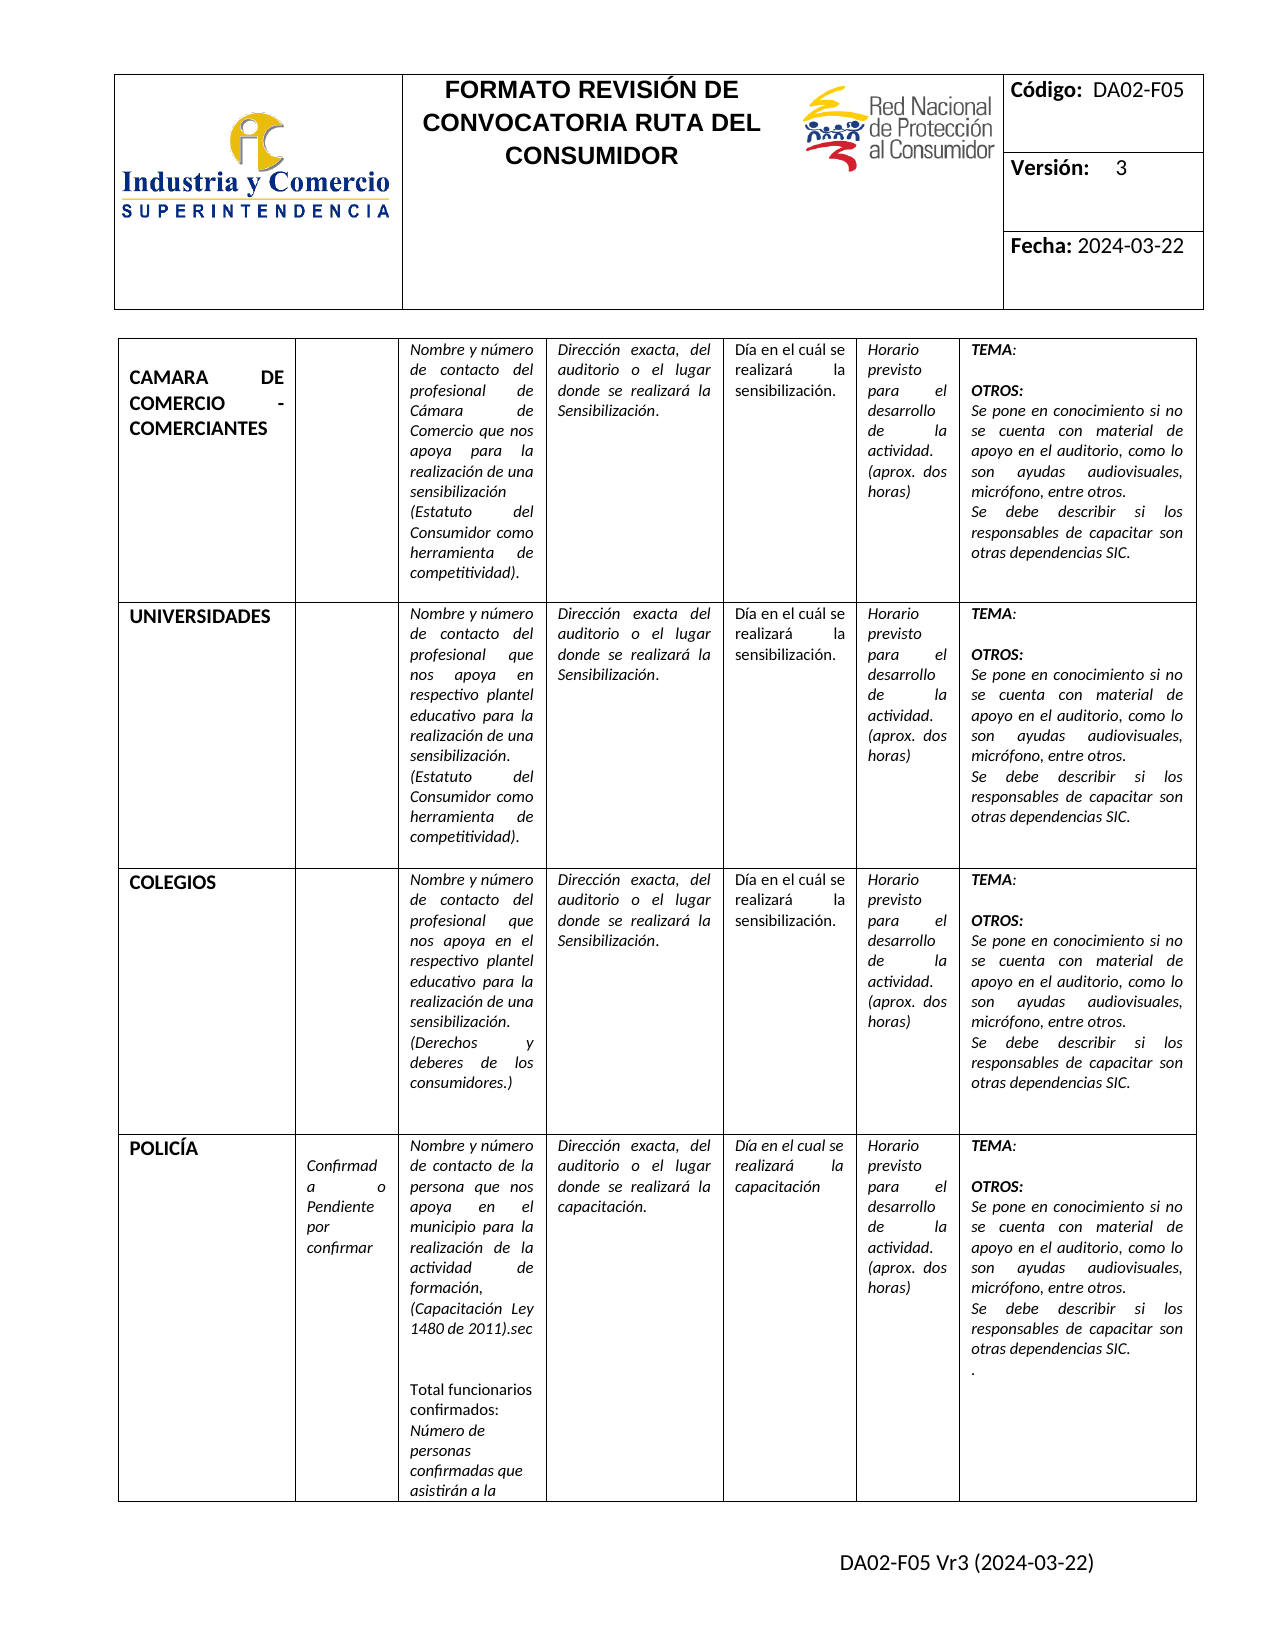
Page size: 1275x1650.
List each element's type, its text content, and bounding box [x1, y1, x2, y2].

table_cell Dirección exacta, del auditorio o el lugar donde se realizará la Sensibilización. [547, 869, 723, 1134]
table_cell [296, 339, 398, 602]
table_cell Horario previsto para el desarrollo de la actividad. (aprox. dos horas) [857, 1135, 959, 1501]
table_cell POLICÍA [119, 1135, 295, 1501]
table_cell UNIVERSIDADES [119, 603, 295, 868]
table_cell Confirmada o Pendiente por confirmar [296, 1135, 398, 1501]
table_cell [296, 603, 398, 868]
table_cell Nombre y número de contacto del profesional que nos apoya en el respectivo plantel educativo para la realización de una sensibilización. (Derechos y deberes de los consumidores.) [399, 869, 546, 1134]
table_cell CAMARA DE COMERCIO - COMERCIANTES [119, 339, 295, 602]
table_cell Dirección exacta, del auditorio o el lugar donde se realizará la Sensibilización. [547, 339, 723, 602]
table_cell Horario previsto para el desarrollo de la actividad. (aprox. dos horas) [857, 339, 959, 602]
table_cell Horario previsto para el desarrollo de la actividad. (aprox. dos horas) [857, 603, 959, 868]
picture [792, 82, 1003, 172]
picture [122, 111, 395, 224]
table_cell Nombre y número de contacto del profesional que nos apoya en respectivo plantel educativo para la realización de una sensibilización. (Estatuto del Consumidor como herramienta de competitividad). [399, 603, 546, 868]
table_cell Día en el cuál se realizará la sensibilización. [724, 869, 856, 1134]
table_cell COLEGIOS [119, 869, 295, 1134]
table_cell Día en el cual se realizará la capacitación [724, 1135, 856, 1501]
table_cell Nombre y número de contacto del profesional de Cámara de Comercio que nos apoya para la realización de una sensibilización (Estatuto del Consumidor como herramienta de competitividad). [399, 339, 546, 602]
table_cell Dirección exacta, del auditorio o el lugar donde se realizará la capacitación. [547, 1135, 723, 1501]
table_cell Dirección exacta del auditorio o el lugar donde se realizará la Sensibilización. [547, 603, 723, 868]
table_cell [296, 869, 398, 1134]
table_cell Día en el cuál se realizará la sensibilización. [724, 603, 856, 868]
table_cell Horario previsto para el desarrollo de la actividad. (aprox. dos horas) [857, 869, 959, 1134]
table_cell Día en el cuál se realizará la sensibilización. [724, 339, 856, 602]
